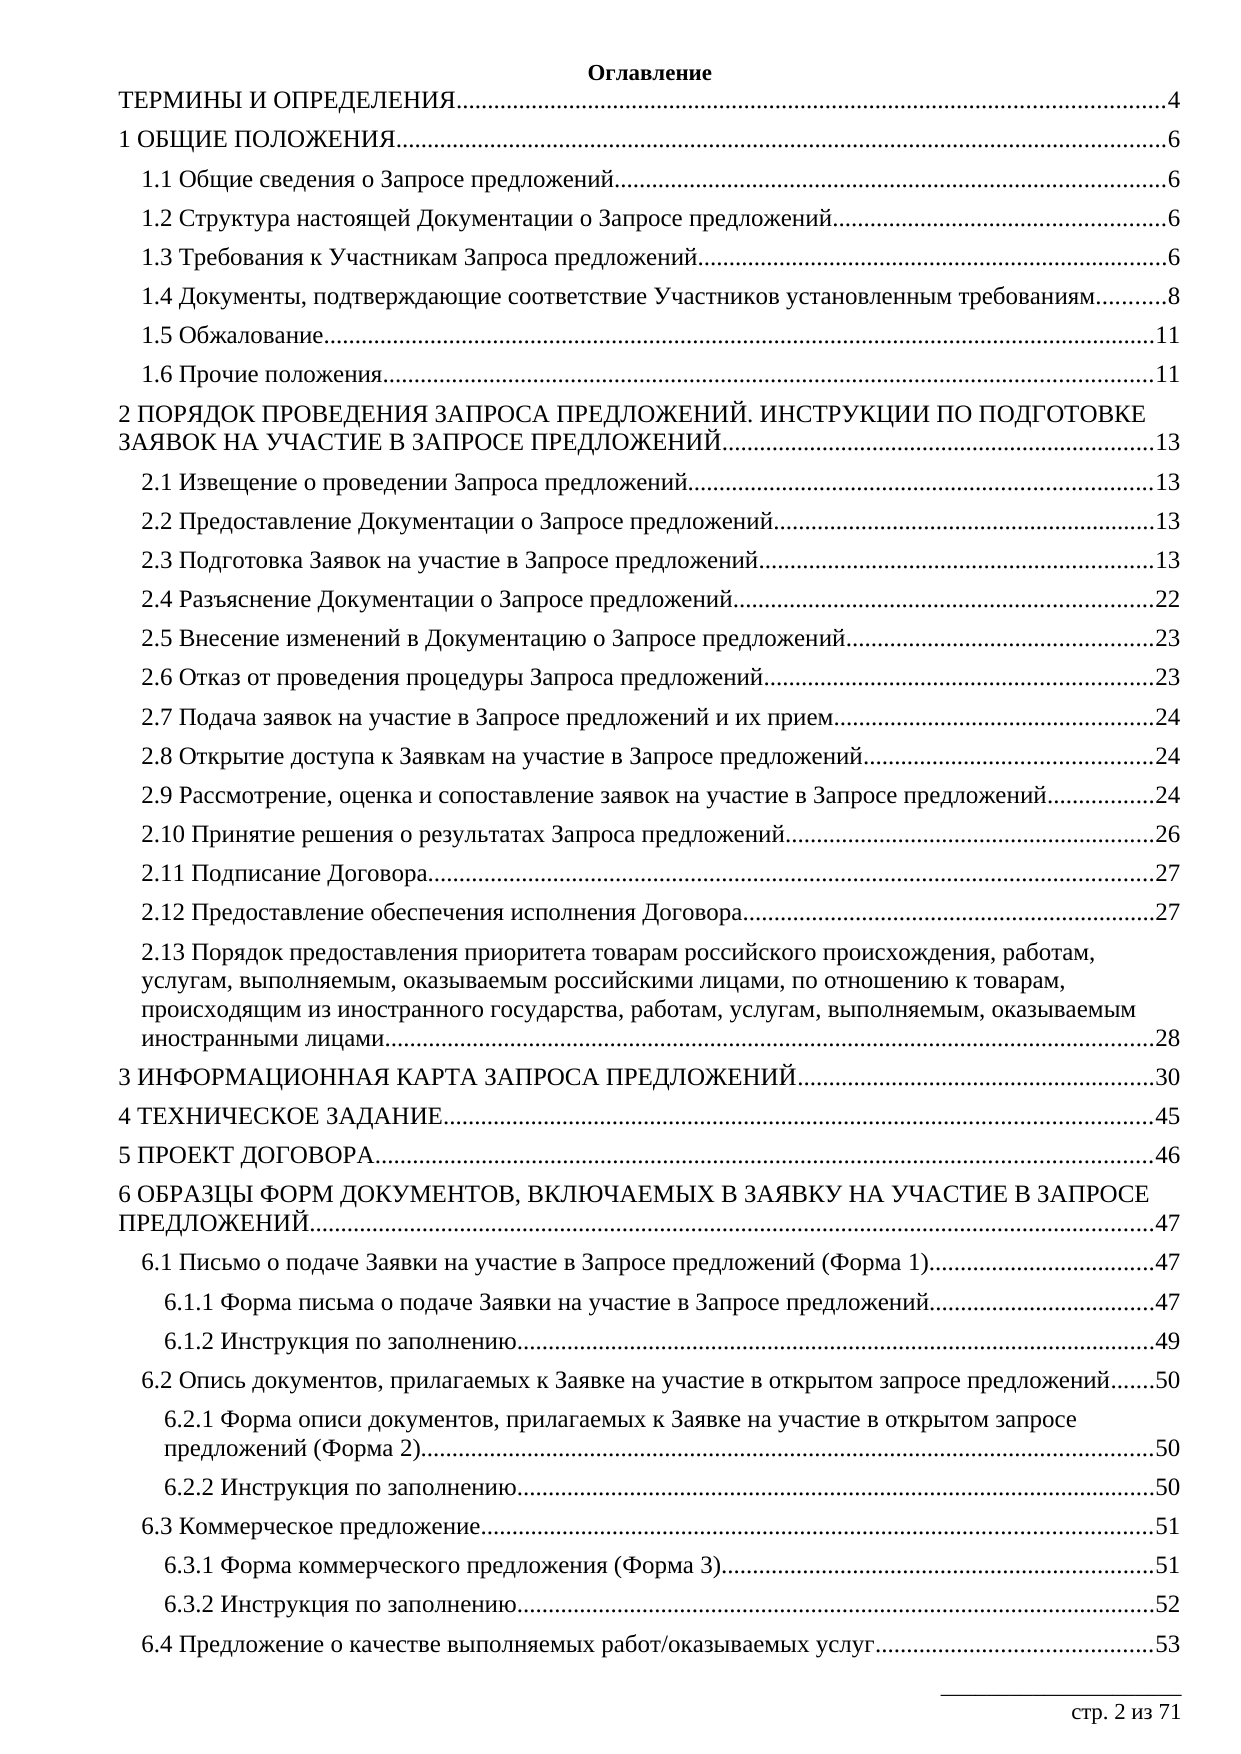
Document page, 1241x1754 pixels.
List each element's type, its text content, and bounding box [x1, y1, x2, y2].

text 1 ОБЩИЕ ПОЛОЖЕНИЯ 6 [118, 124, 1181, 153]
text 2.3 Подготовка Заявок на участие в Запросе предложений 13 [141, 545, 1181, 574]
text 1.3 Требования к Участникам Запроса предложений 6 [141, 242, 1181, 271]
text 6.3.2 Инструкция по заполнению 52 [164, 1589, 1181, 1618]
text 6.2.1 Форма описи документов, прилагаемых к Заявке на участие в открытом запросе предложений (Форма 2) 50 [164, 1404, 1181, 1462]
text 1.2 Структура настоящей Документации о Запросе предложений 6 [141, 203, 1181, 232]
text 6 ОБРАЗЦЫ ФОРМ ДОКУМЕНТОВ, ВКЛЮЧАЕМЫХ В ЗАЯВКУ НА УЧАСТИЕ В ЗАПРОСЕ ПРЕДЛОЖЕНИЙ 47 [118, 1179, 1181, 1237]
text 6.1.2 Инструкция по заполнению 49 [164, 1326, 1181, 1354]
text 2.10 Принятие решения о результатах Запроса предложений 26 [141, 819, 1181, 848]
text 2.12 Предоставление обеспечения исполнения Договора 27 [141, 897, 1181, 926]
text 6.1 Письмо о подаче Заявки на участие в Запросе предложений (Форма 1) 47 [141, 1247, 1181, 1276]
text 1.6 Прочие положения 11 [141, 359, 1181, 388]
text 6.3 Коммерческое предложение 51 [141, 1511, 1181, 1540]
text 2.4 Разъяснение Документации о Запросе предложений 22 [141, 584, 1181, 613]
text 2.8 Открытие доступа к Заявкам на участие в Запросе предложений 24 [141, 741, 1181, 769]
text 2.9 Рассмотрение, оценка и сопоставление заявок на участие в Запросе предложений 24 [141, 780, 1181, 809]
text 6.1.1 Форма письма о подаче Заявки на участие в Запросе предложений 47 [164, 1287, 1181, 1315]
text 6.2.2 Инструкция по заполнению 50 [164, 1472, 1181, 1501]
text 2 ПОРЯДОК ПРОВЕДЕНИЯ ЗАПРОСА ПРЕДЛОЖЕНИЙ. ИНСТРУКЦИИ ПО ПОДГОТОВКЕ ЗАЯВОК НА УЧАСТИЕ В ЗАПРОСЕ ПРЕДЛОЖЕНИЙ 13 [118, 399, 1181, 456]
text 4 ТЕХНИЧЕСКОЕ ЗАДАНИЕ 45 [118, 1101, 1181, 1130]
text 1.5 Обжалование 11 [141, 320, 1181, 349]
text 2.6 Отказ от проведения процедуры Запроса предложений 23 [141, 662, 1181, 691]
text 2.2 Предоставление Документации о Запросе предложений 13 [141, 506, 1181, 534]
text 2.11 Подписание Договора 27 [141, 858, 1181, 887]
text 2.5 Внесение изменений в Документацию о Запросе предложений 23 [141, 623, 1181, 652]
text 6.2 Опись документов, прилагаемых к Заявке на участие в открытом запросе предложений 50 [141, 1365, 1181, 1394]
text 5 ПРОЕКТ ДОГОВОРА 46 [118, 1140, 1181, 1169]
text ТЕРМИНЫ И ОПРЕДЕЛЕНИЯ 4 [118, 85, 1181, 114]
text 1.4 Документы, подтверждающие соответствие Участников установленным требованиям 8 [141, 281, 1181, 310]
text 2.7 Подача заявок на участие в Запросе предложений и их прием 24 [141, 702, 1181, 730]
text 2.1 Извещение о проведении Запроса предложений 13 [141, 467, 1181, 495]
text 3 ИНФОРМАЦИОННАЯ КАРТА ЗАПРОСА ПРЕДЛОЖЕНИЙ 30 [118, 1062, 1181, 1091]
text Оглавление [118, 59, 1181, 85]
text 2.13 Порядок предоставления приоритета товарам российского происхождения, работам, услугам, выполняемым, оказываемым российскими лицами, по отношению к товарам, происходящим из иностранного государства, работам, услугам, выполняемым, оказываемым иностранными лицами 28 [141, 937, 1181, 1052]
text 1.1 Общие сведения о Запросе предложений 6 [141, 164, 1181, 192]
text 6.4 Предложение о качестве выполняемых работ/оказываемых услуг 53 [141, 1629, 1181, 1657]
text 6.3.1 Форма коммерческого предложения (Форма 3) 51 [164, 1550, 1181, 1579]
